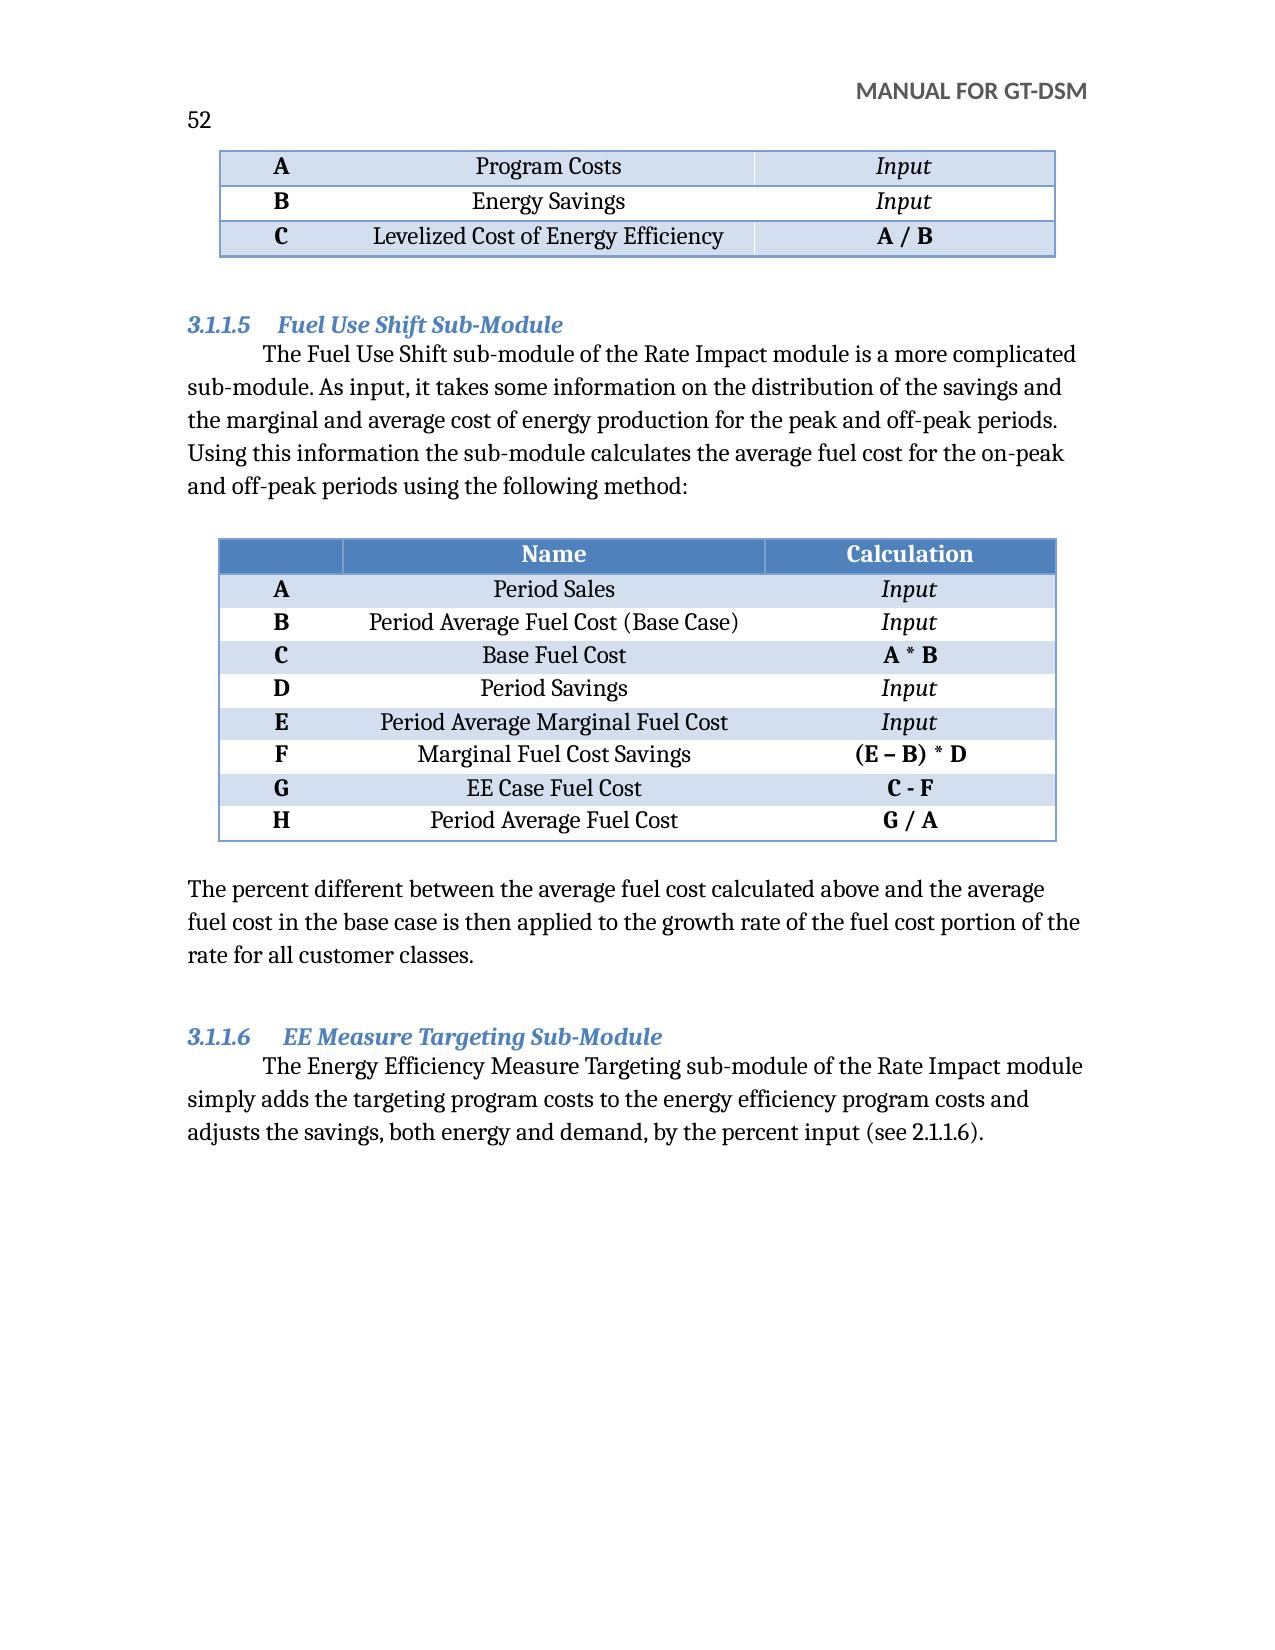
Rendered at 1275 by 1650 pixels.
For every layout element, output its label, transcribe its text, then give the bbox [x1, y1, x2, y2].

table_cell E [220, 708, 343, 740]
table_cell Period Average Fuel Cost [343, 806, 765, 839]
table_cell A * B [765, 641, 1055, 674]
table_cell A / B [755, 222, 1054, 255]
table_cell Period Sales [343, 575, 765, 608]
table_header [220, 540, 342, 573]
table_header Calculation [766, 540, 1055, 573]
table_cell Input [765, 674, 1055, 707]
table_cell Period Average Marginal Fuel Cost [343, 708, 765, 740]
table_cell C - F [765, 774, 1055, 806]
table_cell Input [765, 708, 1055, 740]
table_cell Base Fuel Cost [343, 641, 765, 674]
text The Energy Efficiency Measure Targeting sub-module of the Rate Impact module simply adds the targeting program costs to the energy efficiency program costs and adjusts the savings, both energy and demand, by the percent input (see 2.1.1.6). [187, 1052, 1087, 1147]
table_cell B [220, 608, 343, 641]
table_cell F [220, 740, 343, 773]
table_cell (E – B) * D [765, 740, 1055, 773]
table_cell Input [755, 187, 1054, 220]
table_cell Program Costs [342, 152, 754, 185]
table_cell Period Average Fuel Cost (Base Case) [343, 608, 765, 641]
table_cell C [220, 641, 343, 674]
table_cell B [221, 187, 342, 220]
table_cell Levelized Cost of Energy Efficiency [342, 222, 754, 255]
table_cell Input [765, 575, 1055, 608]
table_header Name [344, 540, 764, 573]
table_cell G / A [765, 806, 1055, 839]
text The percent different between the average fuel cost calculated above and the average fuel cost in the base case is then applied to the growth rate of the fuel cost portion of the rate for all customer classes. [187, 874, 1087, 969]
table_cell Energy Savings [342, 187, 754, 220]
table_cell H [220, 806, 343, 839]
subtitle Fuel Use Shift Sub-Module [187, 311, 1087, 340]
table_cell EE Case Fuel Cost [343, 774, 765, 806]
table_cell Input [755, 152, 1054, 185]
table_cell Period Savings [343, 674, 765, 707]
subtitle EE Measure Targeting Sub-Module [187, 1023, 1087, 1052]
table_cell A [220, 575, 343, 608]
text The Fuel Use Shift sub-module of the Rate Impact module is a more complicated sub-module. As input, it takes some information on the distribution of the savings and the marginal and average cost of energy production for the peak and off-peak periods. Using this information the sub-module calculates the average fuel cost for the on-peak and off-peak periods using the following method: [187, 340, 1087, 501]
table_cell G [220, 774, 343, 806]
table_cell Marginal Fuel Cost Savings [343, 740, 765, 773]
table_cell A [221, 152, 342, 185]
table_cell D [220, 674, 343, 707]
table_cell Input [765, 608, 1055, 641]
table_cell C [221, 222, 342, 255]
